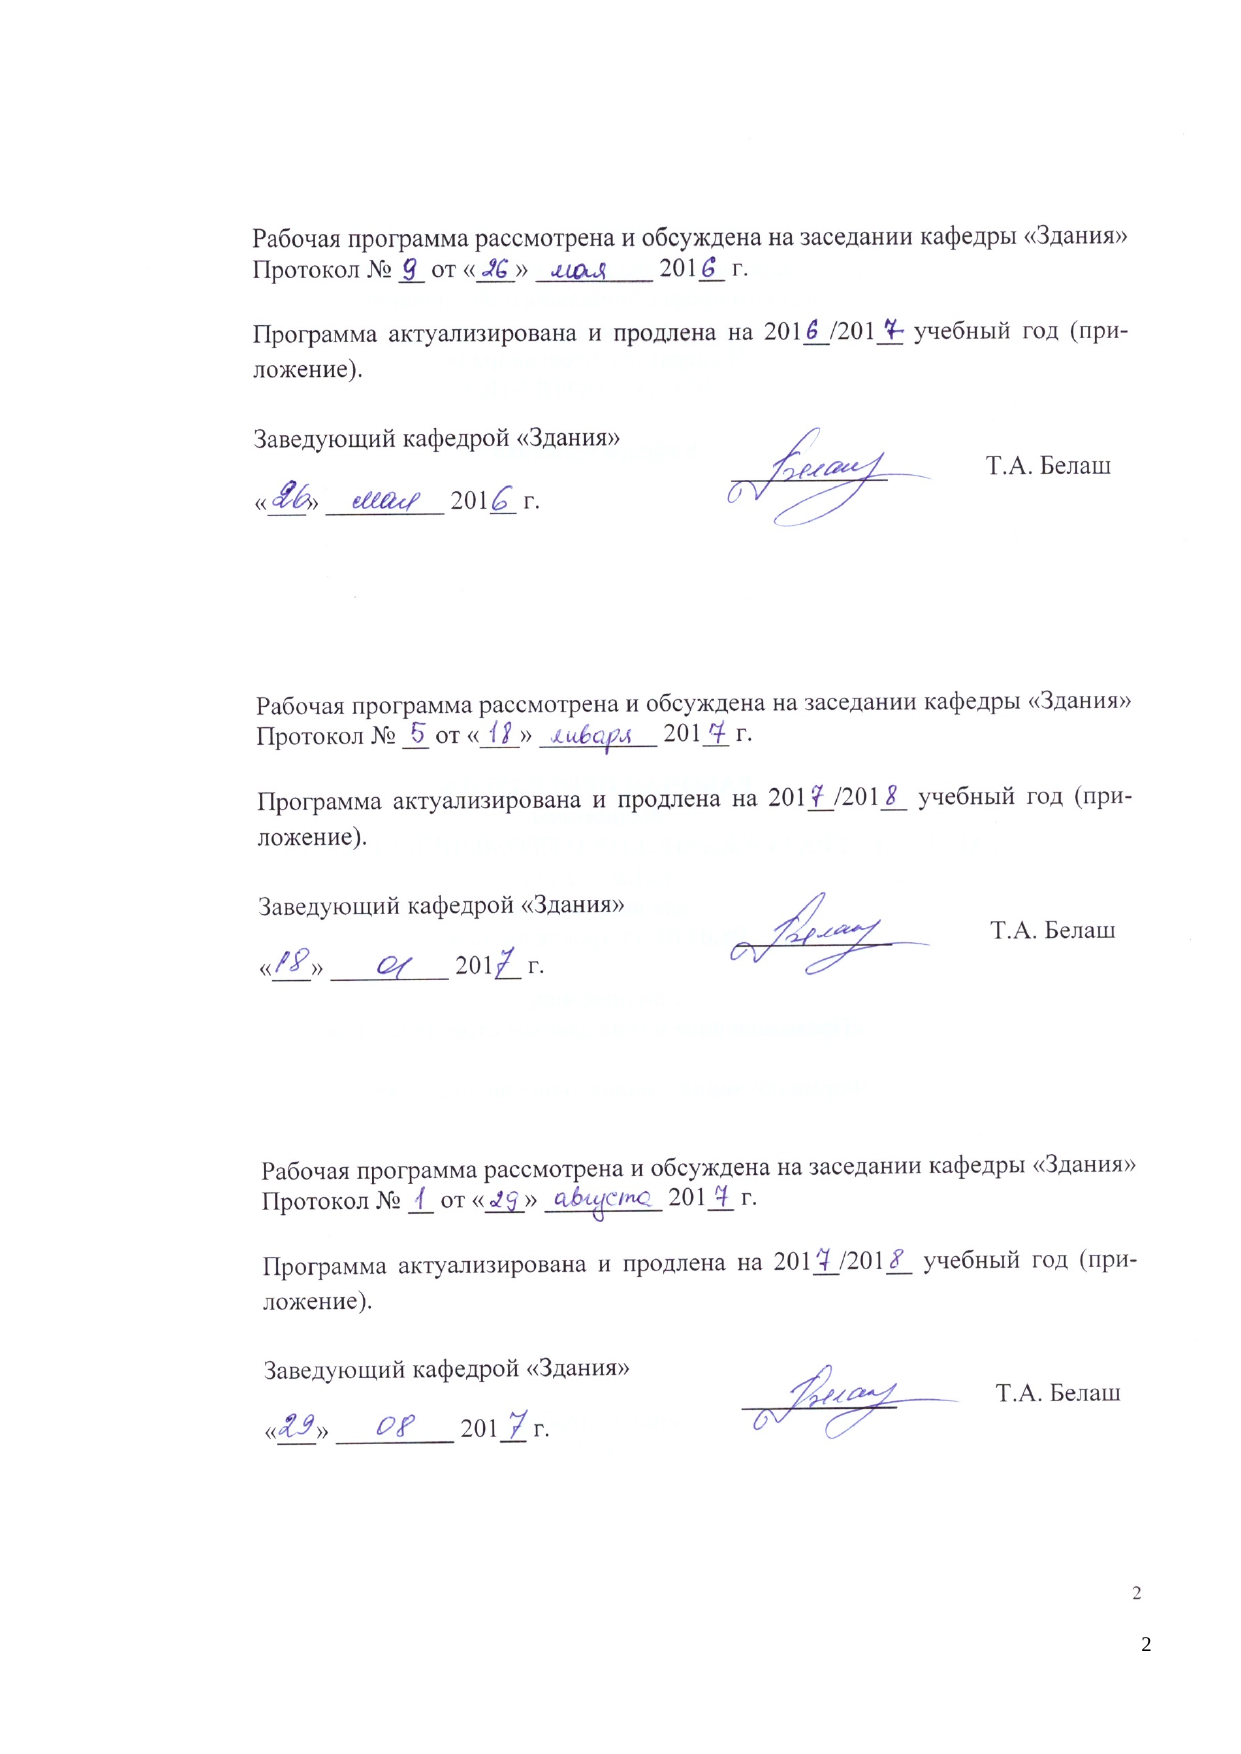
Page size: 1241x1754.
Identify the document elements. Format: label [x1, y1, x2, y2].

picture [103, 118, 1218, 1632]
